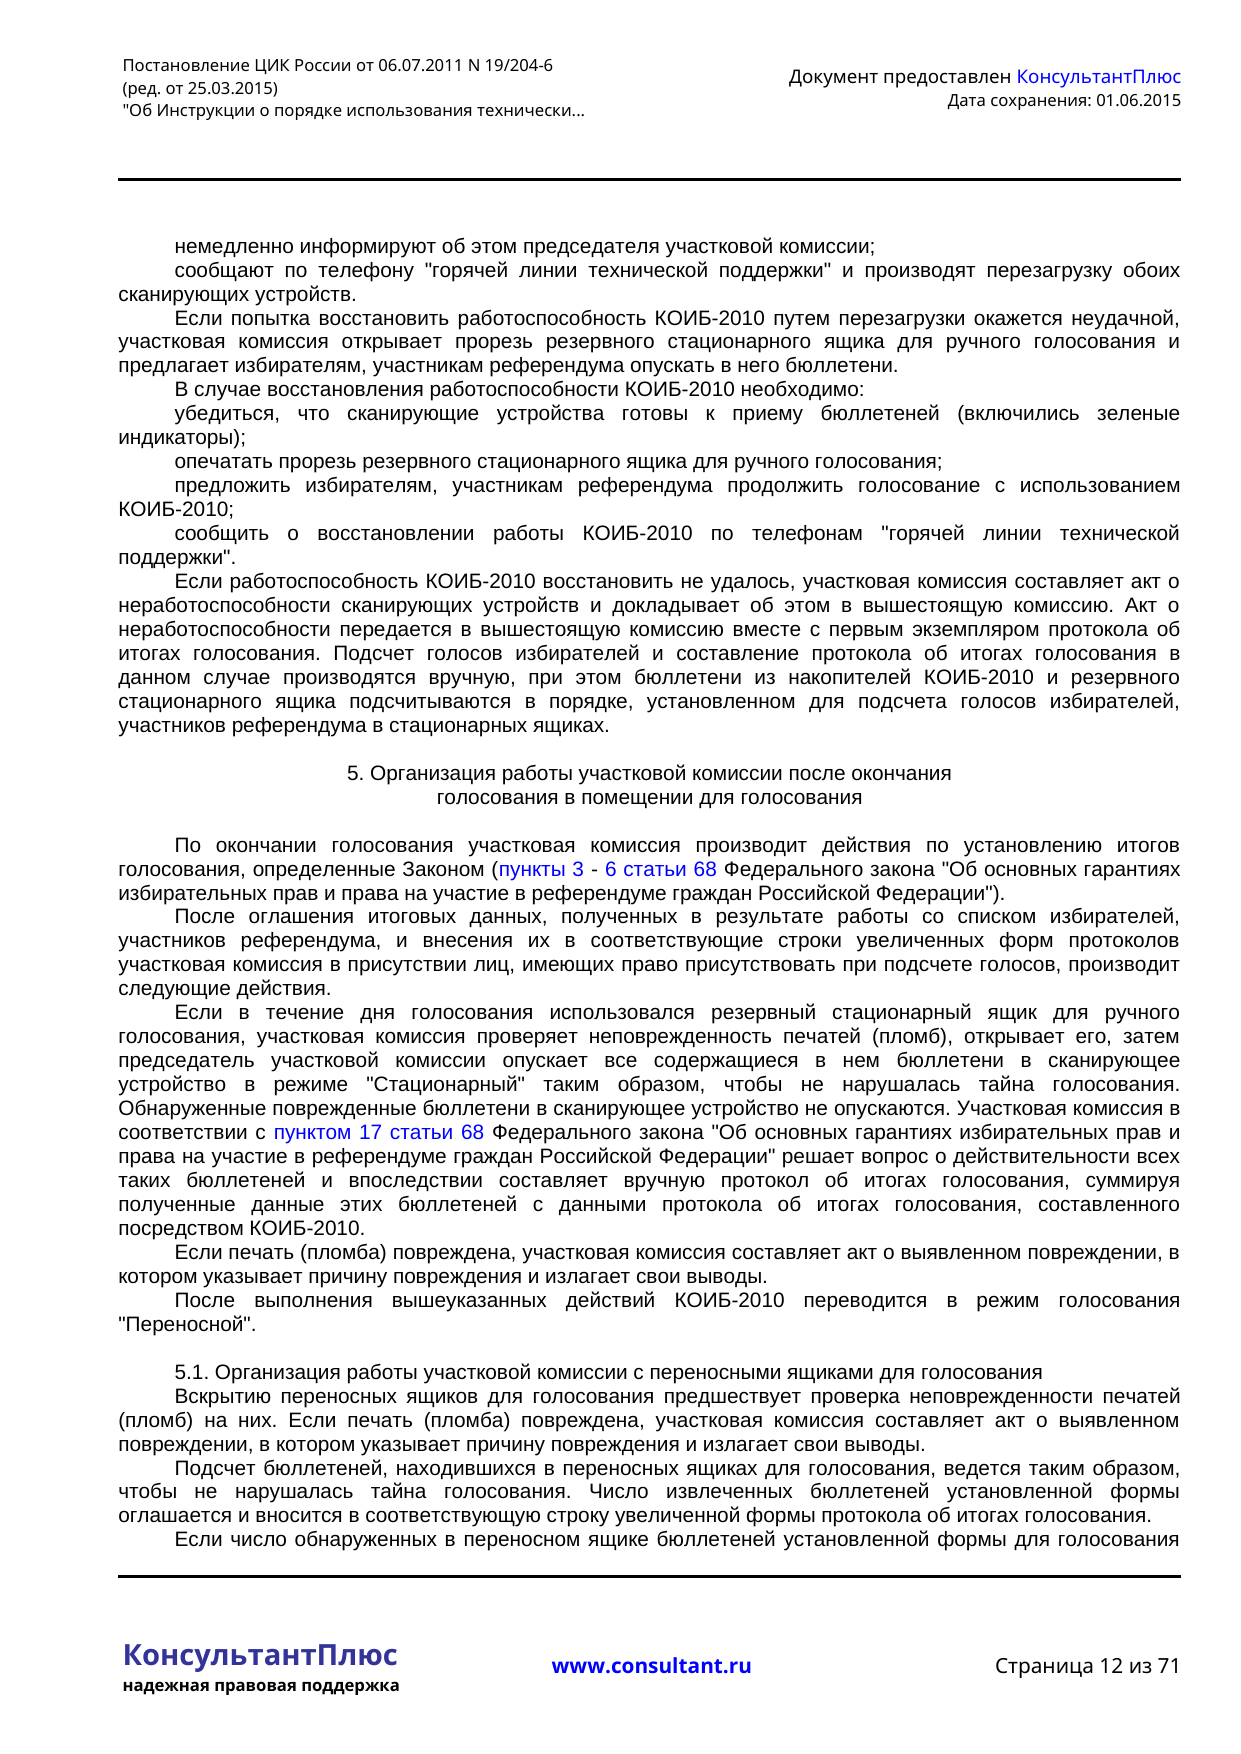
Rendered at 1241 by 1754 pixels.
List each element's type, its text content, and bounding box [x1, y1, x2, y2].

text После оглашения итоговых данных, полученных в результате работы со списком избирателей, участников референдума, и внесения их в соответствующие строки увеличенных форм протоколов участковая комиссия в присутствии лиц, имеющих право присутствовать при подсчете голосов, производит следующие действия. [118, 904, 1181, 1000]
text После выполнения вышеуказанных действий КОИБ-2010 переводится в режим голосования "Переносной". [118, 1288, 1181, 1336]
text немедленно информируют об этом председателя участковой комиссии; [118, 233, 1181, 257]
text Если работоспособность КОИБ-2010 восстановить не удалось, участковая комиссия составляет акт о неработоспособности сканирующих устройств и докладывает об этом в вышестоящую комиссию. Акт о неработоспособности передается в вышестоящую комиссию вместе с первым экземпляром протокола об итогах голосования. Подсчет голосов избирателей и составление протокола об итогах голосования в данном случае производятся вручную, при этом бюллетени из накопителей КОИБ-2010 и резервного стационарного ящика подсчитываются в порядке, установленном для подсчета голосов избирателей, участников референдума в стационарных ящиках. [118, 569, 1181, 737]
text Если в течение дня голосования использовался резервный стационарный ящик для ручного голосования, участковая комиссия проверяет неповрежденность печатей (пломб), открывает его, затем председатель участковой комиссии опускает все содержащиеся в нем бюллетени в сканирующее устройство в режиме "Стационарный" таким образом, чтобы не нарушалась тайна голосования. Обнаруженные поврежденные бюллетени в сканирующее устройство не опускаются. Участковая комиссия в соответствии с пунктом 17 статьи 68 Федерального закона "Об основных гарантиях избирательных прав и права на участие в референдуме граждан Российской Федерации" решает вопрос о действительности всех таких бюллетеней и впоследствии составляет вручную протокол об итогах голосования, суммируя полученные данные этих бюллетеней с данными протокола об итогах голосования, составленного посредством КОИБ-2010. [118, 1000, 1181, 1240]
text Если попытка восстановить работоспособность КОИБ-2010 путем перезагрузки окажется неудачной, участковая комиссия открывает прорезь резервного стационарного ящика для ручного голосования и предлагает избирателям, участникам референдума опускать в него бюллетени. [118, 305, 1181, 377]
text убедиться, что сканирующие устройства готовы к приему бюллетеней (включились зеленые индикаторы); [118, 401, 1181, 449]
text предложить избирателям, участникам референдума продолжить голосование с использованием КОИБ-2010; [118, 473, 1181, 521]
text Подсчет бюллетеней, находившихся в переносных ящиках для голосования, ведется таким образом, чтобы не нарушалась тайна голосования. Число извлеченных бюллетеней установленной формы оглашается и вносится в соответствующую строку увеличенной формы протокола об итогах голосования. [118, 1455, 1181, 1527]
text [118, 1527, 1181, 1551]
text Если печать (пломба) повреждена, участковая комиссия составляет акт о выявленном повреждении, в котором указывает причину повреждения и излагает свои выводы. [118, 1240, 1181, 1288]
text Вскрытию переносных ящиков для голосования предшествует проверка неповрежденности печатей (пломб) на них. Если печать (пломба) повреждена, участковая комиссия составляет акт о выявленном повреждении, в котором указывает причину повреждения и излагает свои выводы. [118, 1383, 1181, 1455]
text опечатать прорезь резервного стационарного ящика для ручного голосования; [118, 449, 1181, 473]
text По окончании голосования участковая комиссия производит действия по установлению итогов голосования, определенные Законом (пункты 3 - 6 статьи 68 Федерального закона "Об основных гарантиях избирательных прав и права на участие в референдуме граждан Российской Федерации"). [118, 832, 1181, 904]
text 5.1. Организация работы участковой комиссии с переносными ящиками для голосования [118, 1359, 1181, 1383]
text сообщают по телефону "горячей линии технической поддержки" и производят перезагрузку обоих сканирующих устройств. [118, 257, 1181, 305]
text 5. Организация работы участковой комиссии после окончания [118, 761, 1181, 784]
text В случае восстановления работоспособности КОИБ-2010 необходимо: [118, 377, 1181, 401]
text голосования в помещении для голосования [118, 784, 1181, 808]
text сообщить о восстановлении работы КОИБ-2010 по телефонам "горячей линии технической поддержки". [118, 521, 1181, 569]
